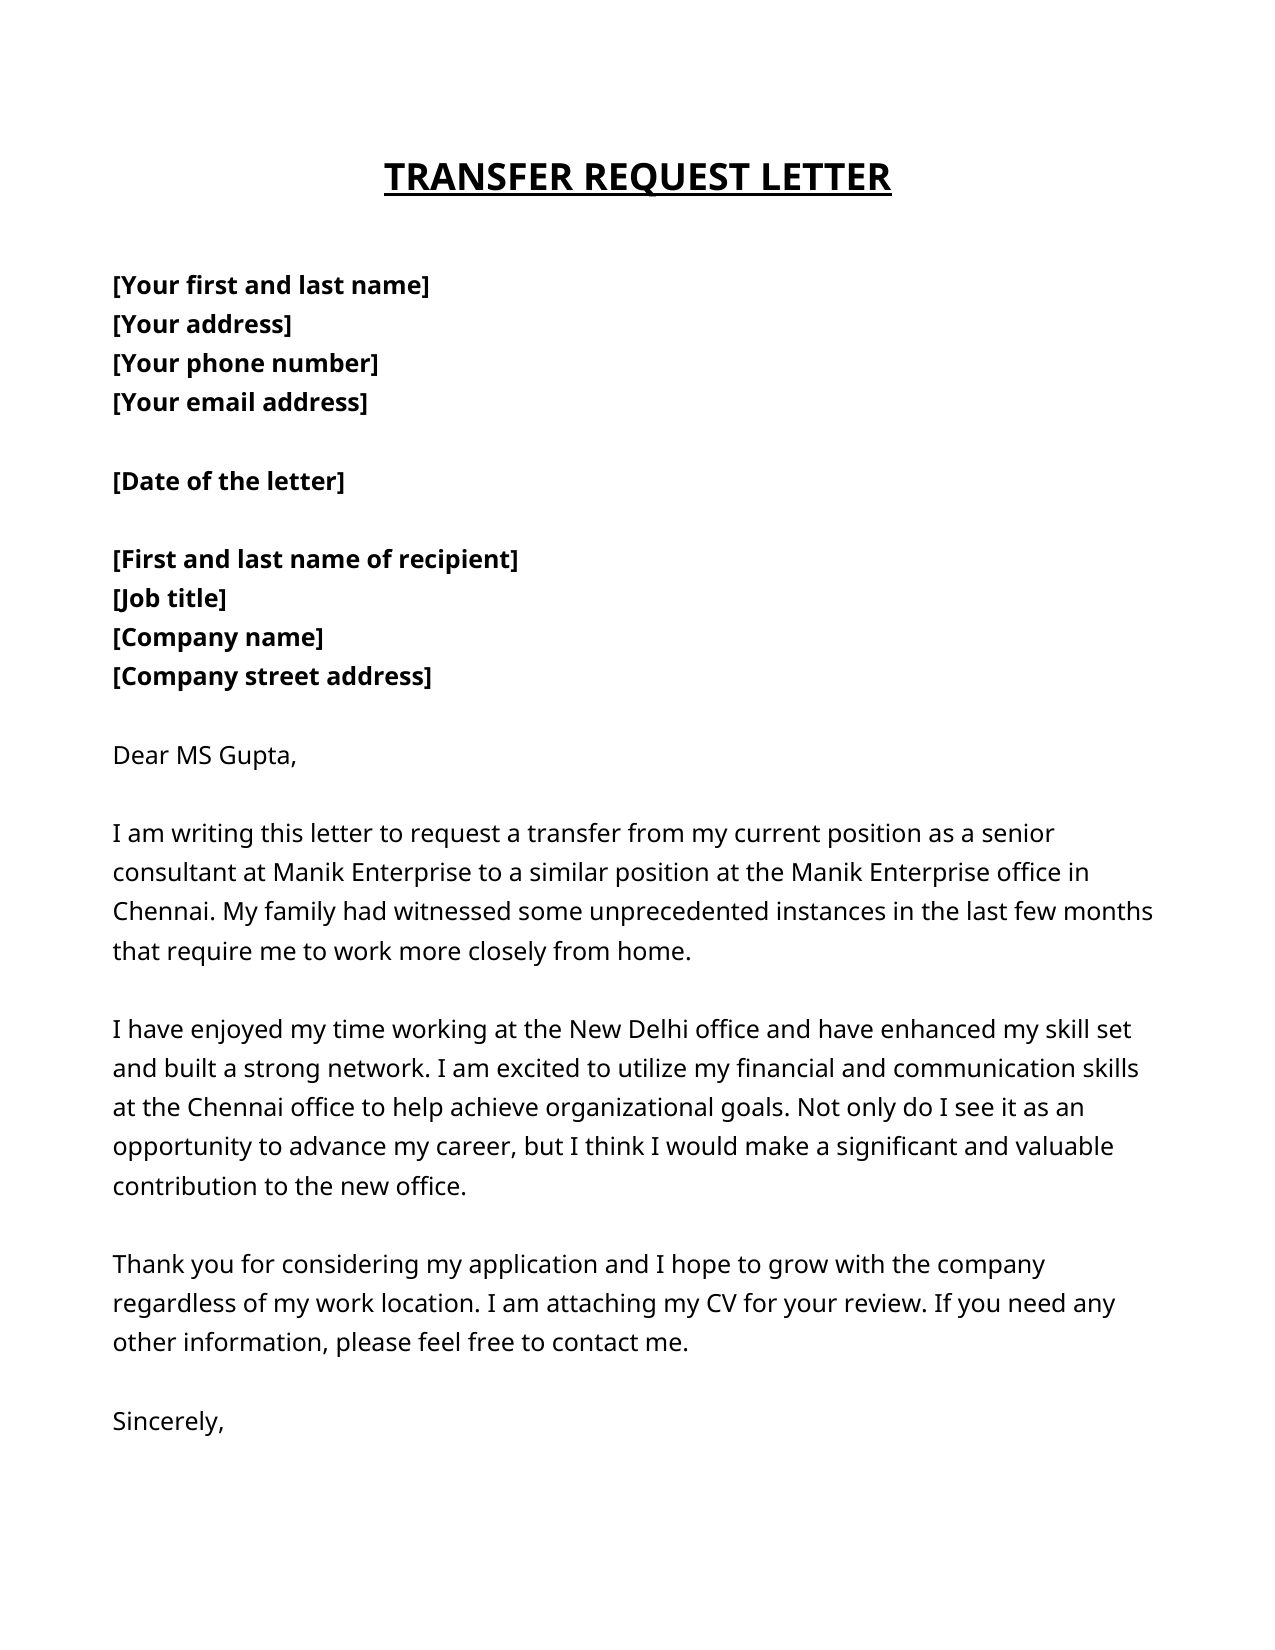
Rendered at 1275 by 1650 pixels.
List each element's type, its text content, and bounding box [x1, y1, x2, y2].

text [Company street address] [112, 659, 1162, 693]
text Sincerely, [112, 1403, 1162, 1437]
text [Your phone number] [112, 346, 1162, 380]
text [Your first and last name] [112, 267, 1162, 301]
text [Your address] [112, 306, 1162, 341]
text [Date of the letter] [112, 463, 1162, 497]
text TRANSFER REQUEST LETTER [112, 150, 1162, 201]
text [Company name] [112, 620, 1162, 654]
text [Job title] [112, 581, 1162, 615]
text [First and last name of recipient] [112, 541, 1162, 576]
text [Your email address] [112, 385, 1162, 419]
text Thank you for considering my application and I hope to grow with the company regardless of my work location. I am attaching my CV for your review. If you need any other information, please feel free to contact me. [112, 1246, 1162, 1359]
text I have enjoyed my time working at the New Delhi office and have enhanced my skill set and built a strong network. I am excited to utilize my financial and communication skills at the Chennai office to help achieve organizational goals. Not only do I see it as an opportunity to advance my career, but I think I would make a significant and valuable contribution to the new office. [112, 1011, 1162, 1202]
text I am writing this letter to request a transfer from my current position as a senior consultant at Manik Enterprise to a similar position at the Manik Enterprise office in Chennai. My family had witnessed some unprecedented instances in the last few months that require me to work more closely from home. [112, 816, 1162, 967]
text Dear MS Gupta, [112, 737, 1162, 771]
